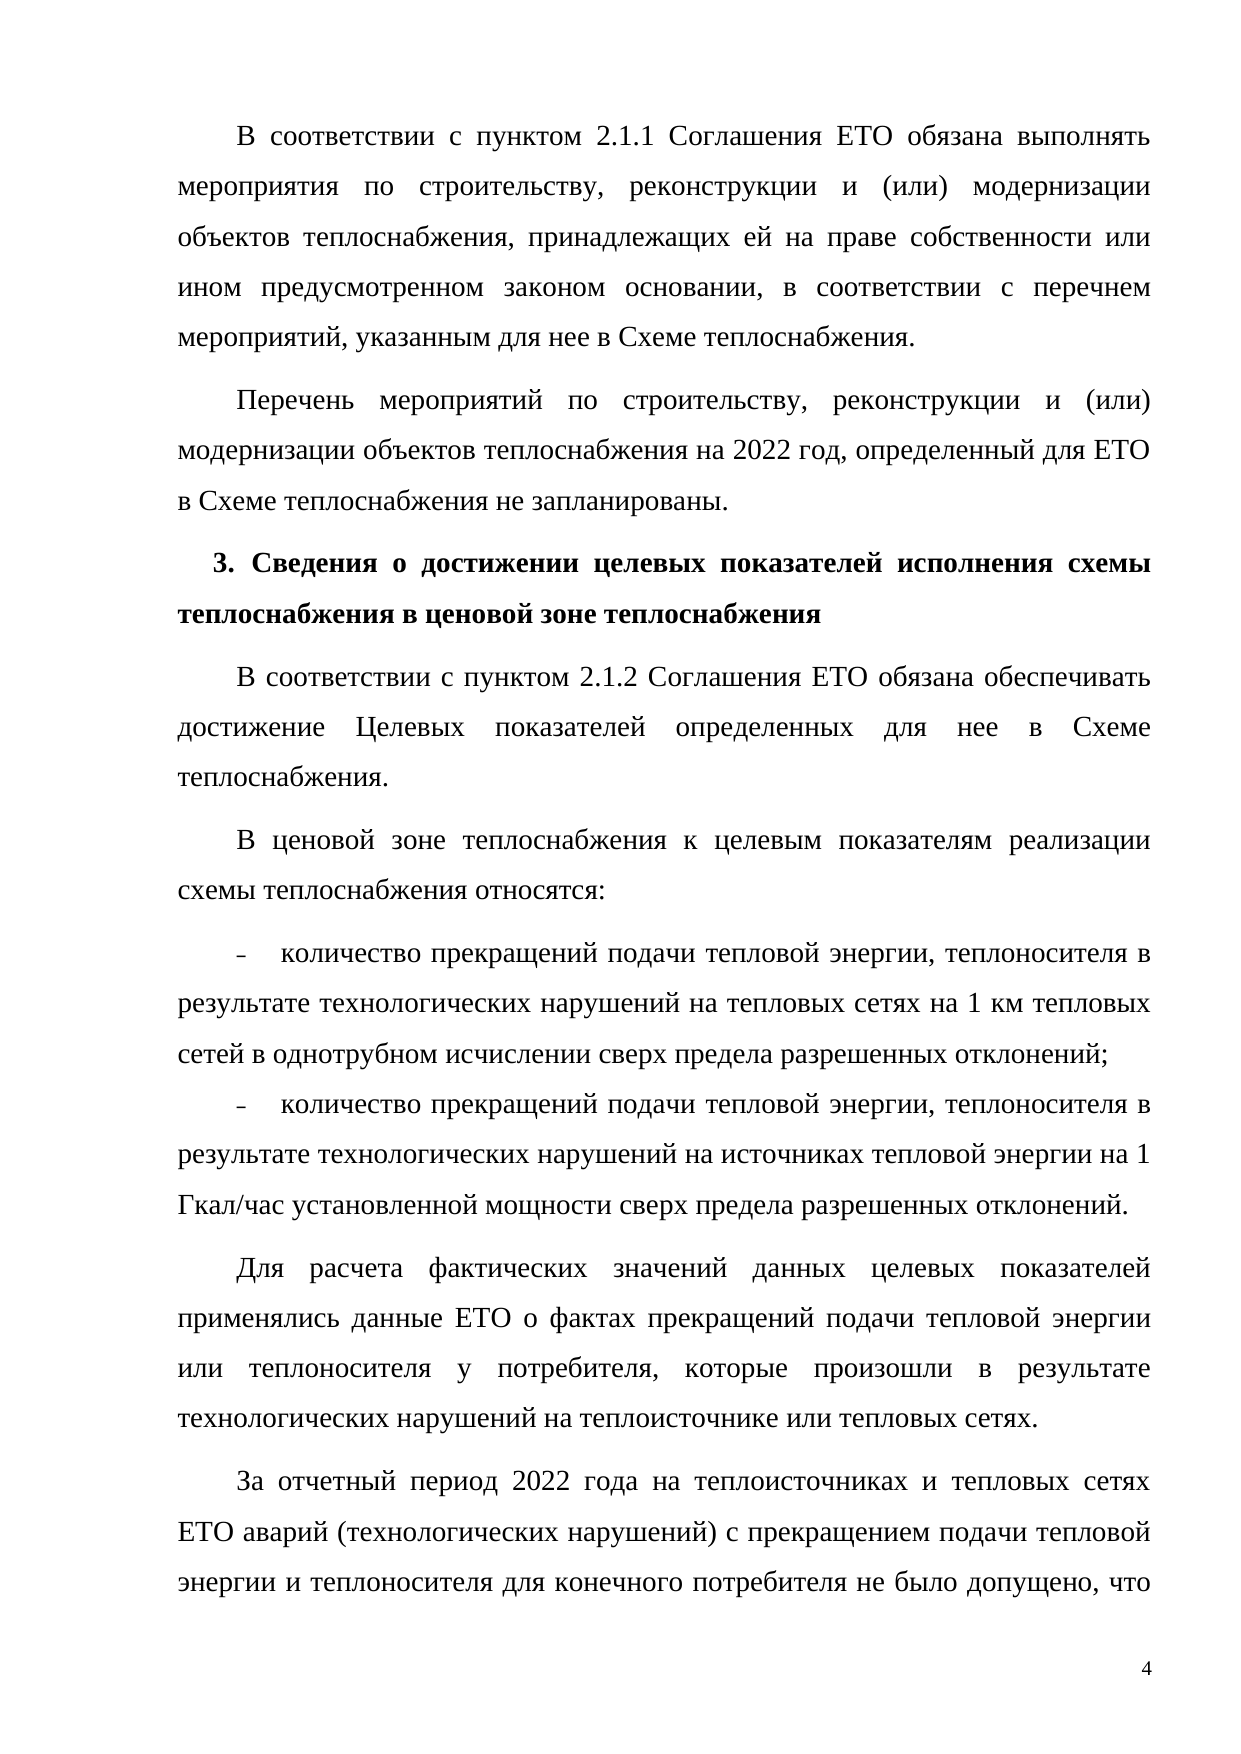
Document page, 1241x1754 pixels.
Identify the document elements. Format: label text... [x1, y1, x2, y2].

list количество прекращений подачи тепловой энергии, теплоносителя в результате технологических нарушений на источниках тепловой энергии на 1 Гкал/час установленной мощности сверх предела разрешенных отклонений. [177, 1086, 1152, 1220]
text В соответствии с пунктом 2.1.2 Соглашения ЕТО обязана обеспечивать достижение Целевых показателей определенных для нее в Схеме теплоснабжения. [177, 659, 1152, 793]
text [177, 1463, 1152, 1598]
text В ценовой зоне теплоснабжения к целевым показателям реализации схемы теплоснабжения относятся: [177, 822, 1152, 906]
text Перечень мероприятий по строительству, реконструкции и (или) модернизации объектов теплоснабжения на 2022 год, определенный для ЕТО в Схеме теплоснабжения не запланированы. [177, 382, 1152, 516]
text В соответствии с пунктом 2.1.1 Соглашения ЕТО обязана выполнять мероприятия по строительству, реконструкции и (или) модернизации объектов теплоснабжения, принадлежащих ей на праве собственности или ином предусмотренном законом основании, в соответствии с перечнем мероприятий, указанным для нее в Схеме теплоснабжения. [177, 118, 1152, 353]
list количество прекращений подачи тепловой энергии, теплоносителя в результате технологических нарушений на тепловых сетях на 1 км тепловых сетей в однотрубном исчислении сверх предела разрешенных отклонений; [177, 935, 1152, 1069]
list Сведения о достижении целевых показателей исполнения схемы теплоснабжения в ценовой зоне теплоснабжения [177, 546, 1152, 629]
text Для расчета фактических значений данных целевых показателей применялись данные ЕТО о фактах прекращений подачи тепловой энергии или теплоносителя у потребителя, которые произошли в результате технологических нарушений на теплоисточнике или тепловых сетях. [177, 1250, 1152, 1434]
